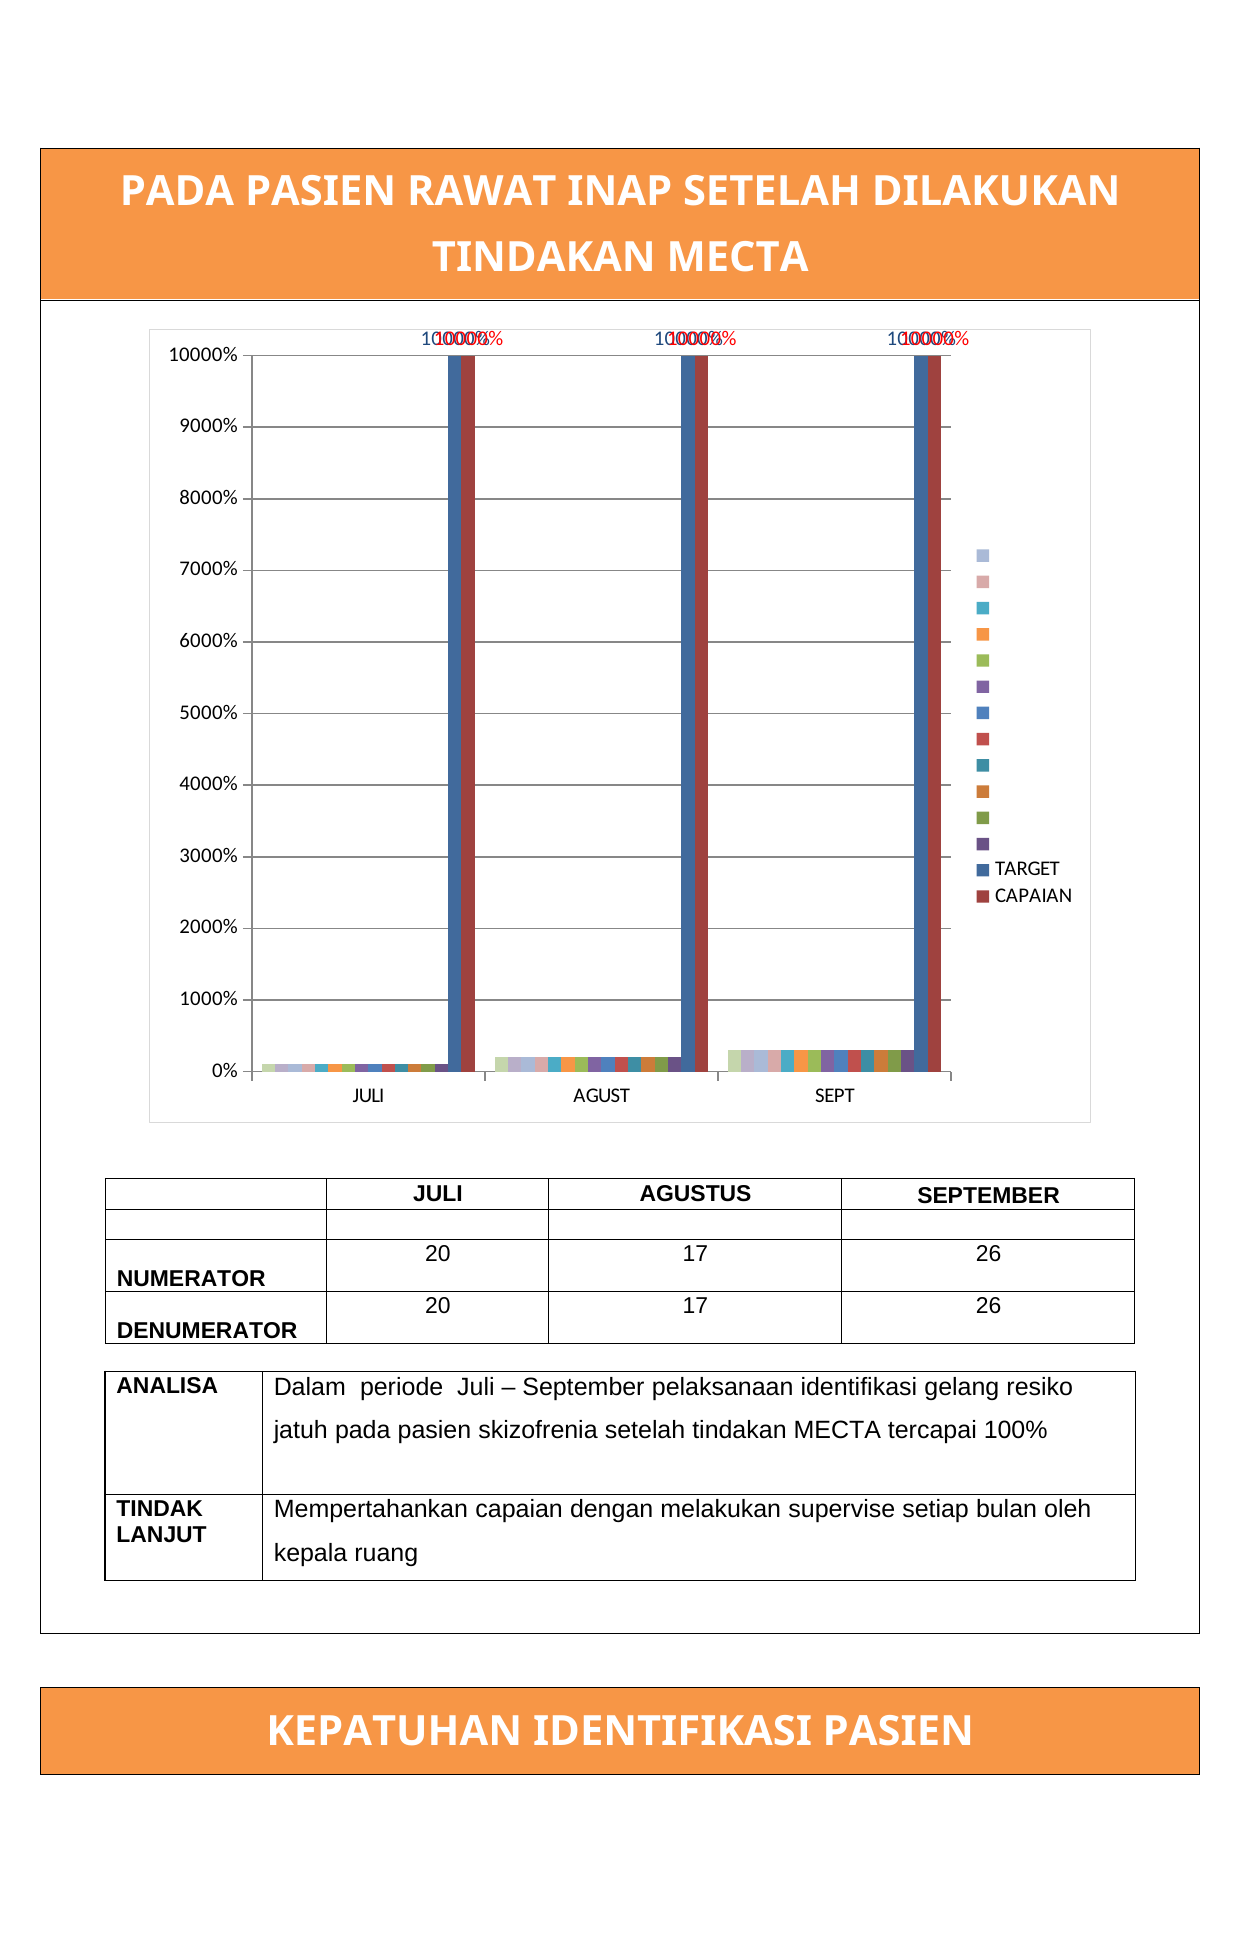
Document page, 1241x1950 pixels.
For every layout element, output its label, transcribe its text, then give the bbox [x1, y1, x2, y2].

table_header KEPATUHAN IDENTIFIKASI PASIEN [41, 1688, 1199, 1774]
table_cell [41, 301, 1199, 1633]
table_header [41, 149, 1199, 299]
